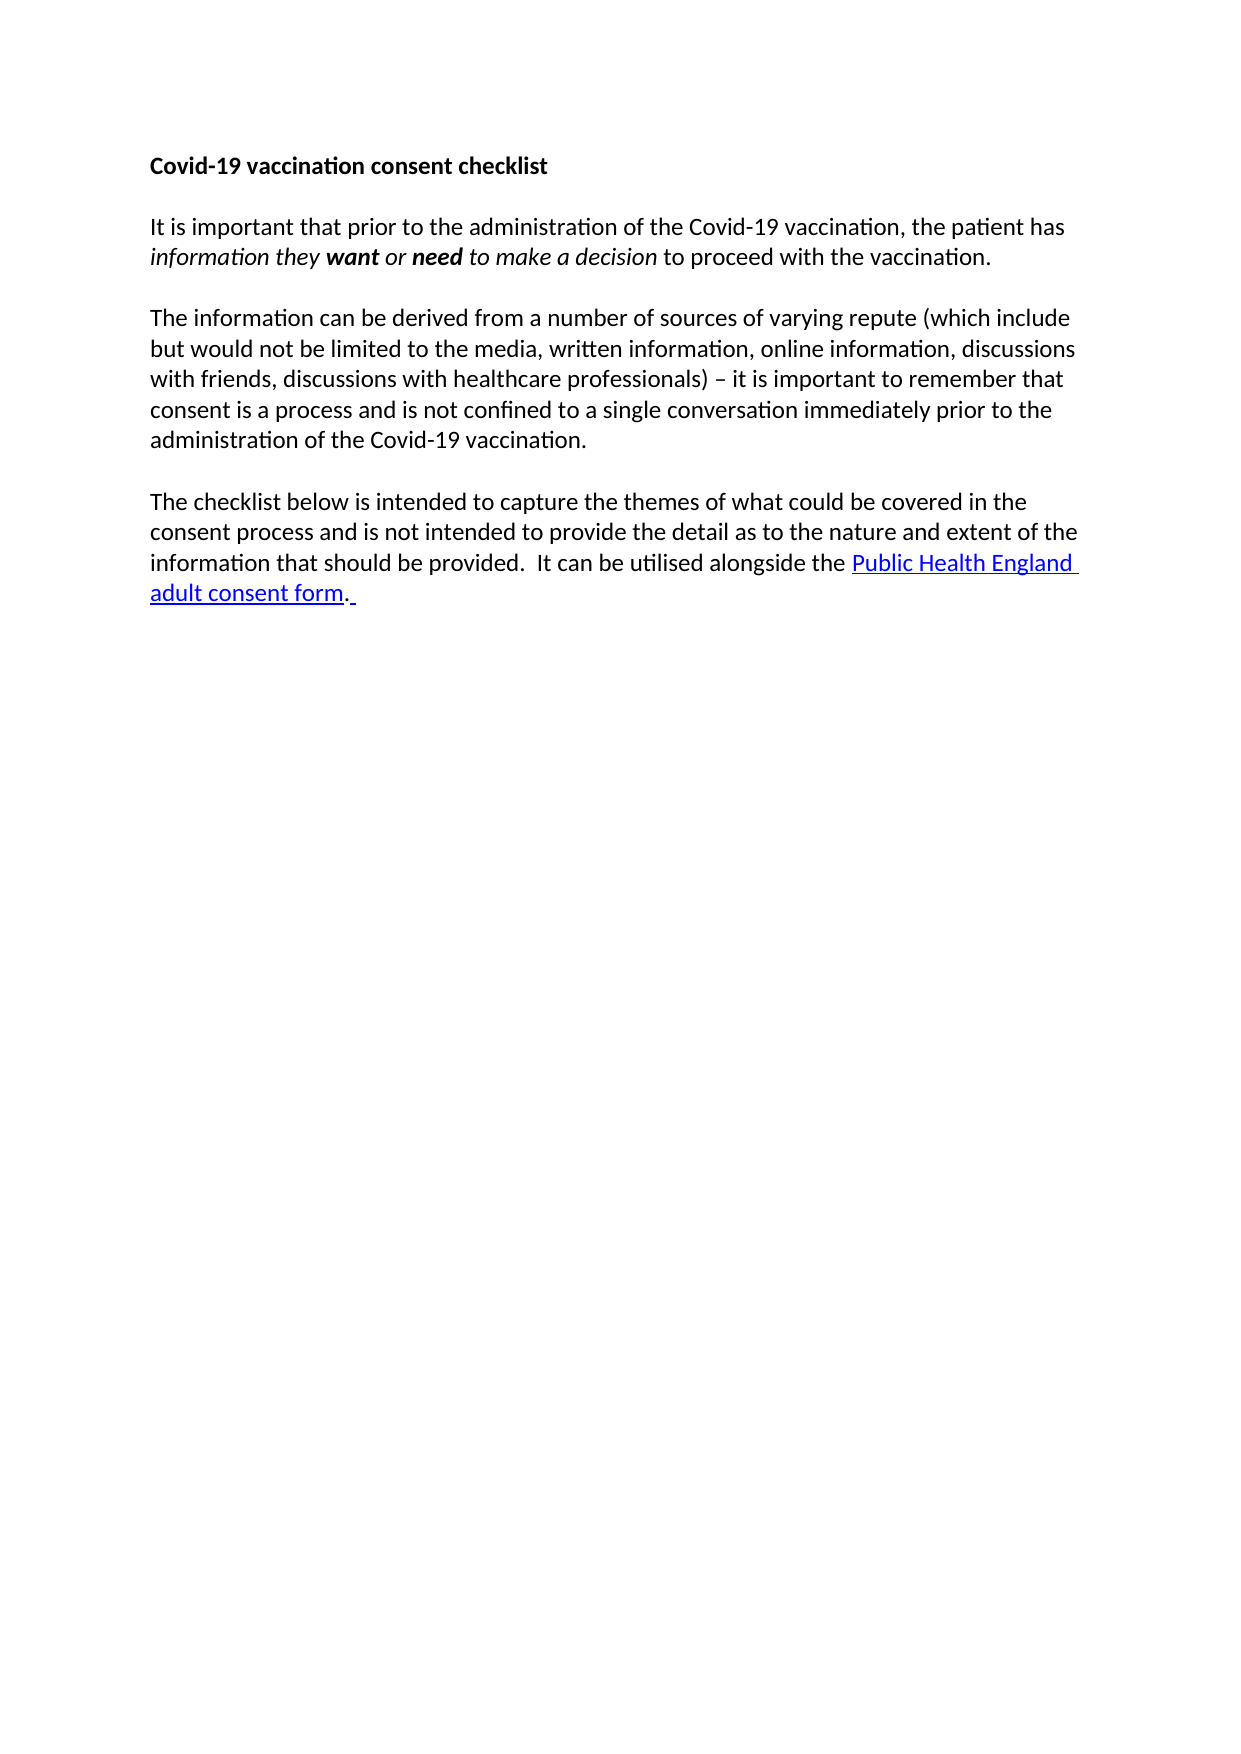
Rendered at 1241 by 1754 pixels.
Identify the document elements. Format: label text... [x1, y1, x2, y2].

text The information can be derived from a number of sources of varying repute (which include but would not be limited to the media, written information, online information, discussions with friends, discussions with healthcare professionals) – it is important to remember that consent is a process and is not confined to a single conversation immediately prior to the administration of the Covid-19 vaccination. [150, 303, 1090, 455]
text Covid-19 vaccination consent checklist [150, 150, 1090, 181]
text The checklist below is intended to capture the themes of what could be covered in the consent process and is not intended to provide the detail as to the nature and extent of the information that should be provided. It can be utilised alongside the Public Health England adult consent form. [150, 486, 1090, 608]
text It is important that prior to the administration of the Covid-19 vaccination, the patient has information they want or need to make a decision to proceed with the vaccination. [150, 211, 1090, 272]
